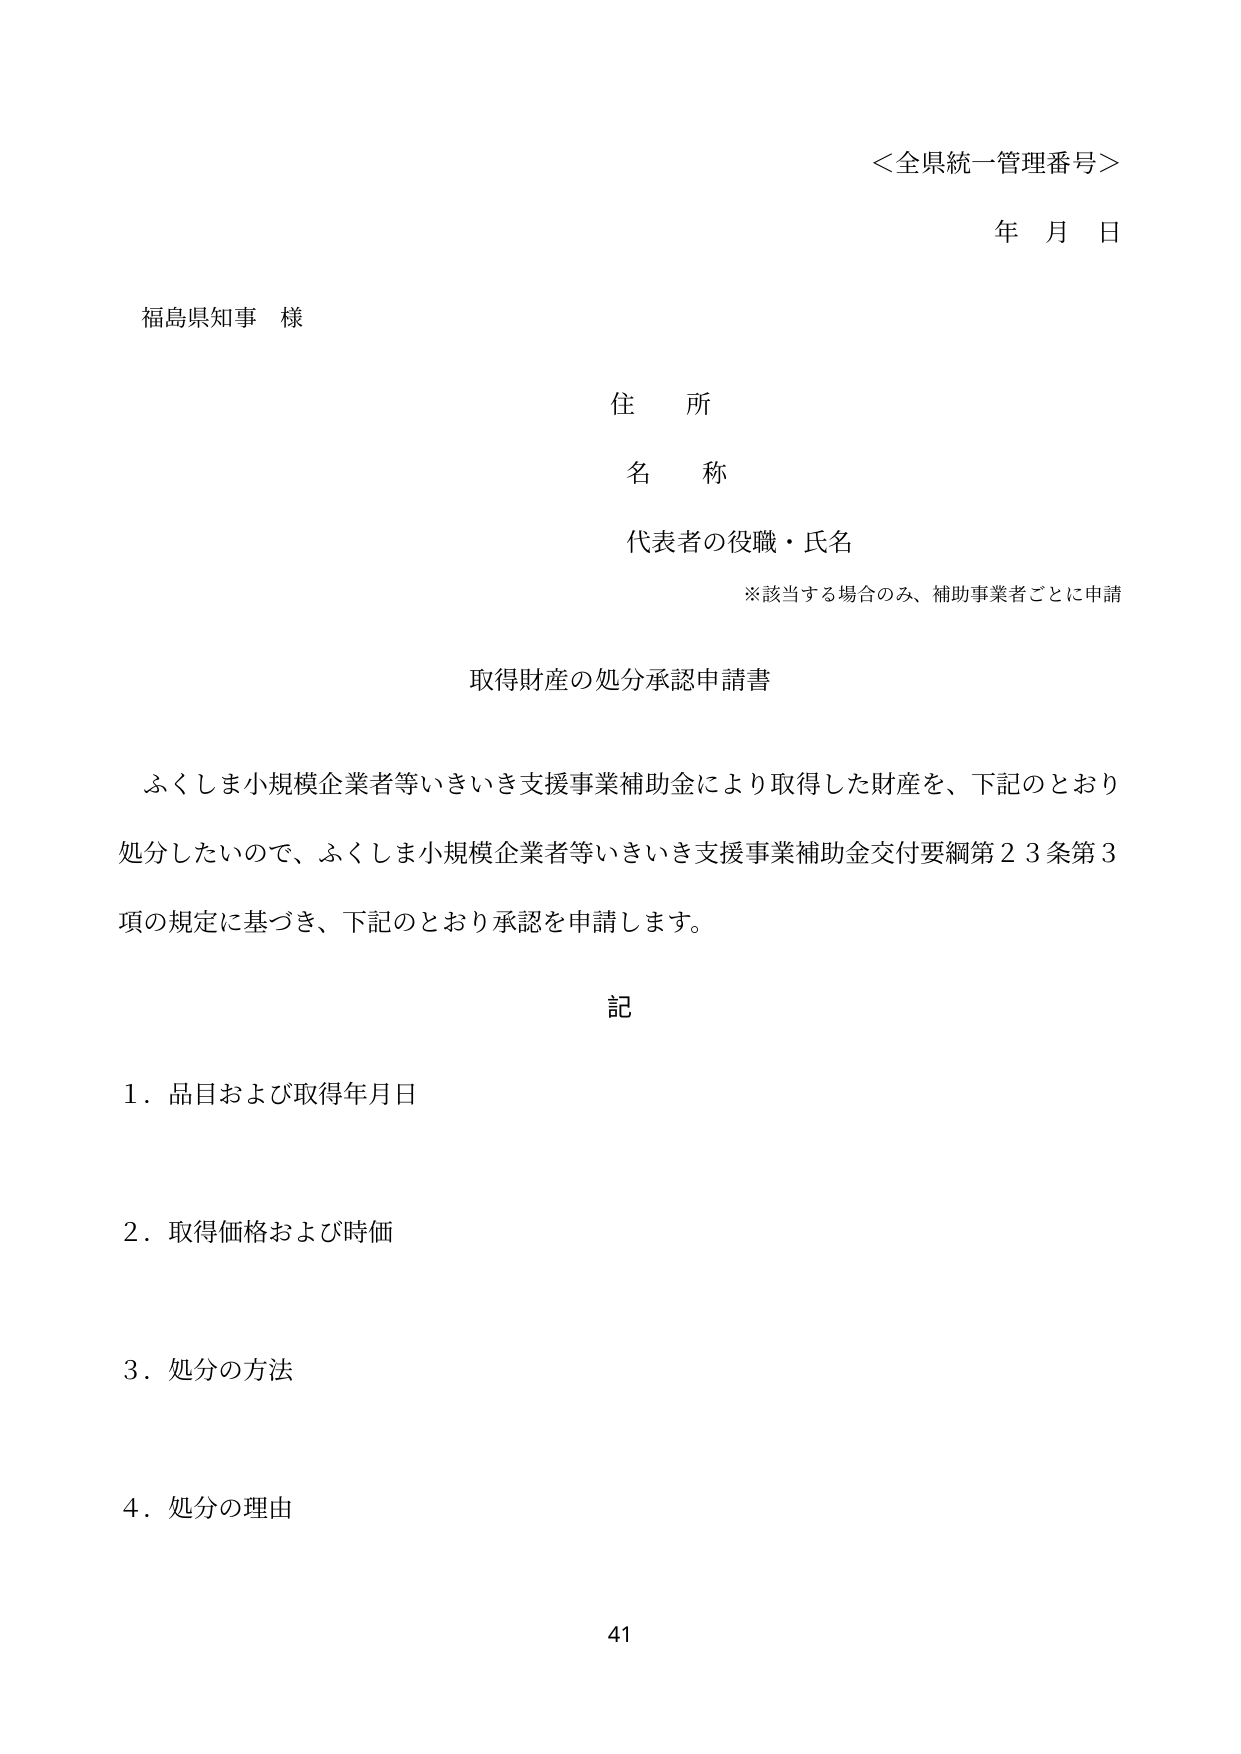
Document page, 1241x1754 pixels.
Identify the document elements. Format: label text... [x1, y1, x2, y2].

text 取得財産の処分承認申請書 [118, 644, 1122, 713]
text 福島県知事 様 [118, 300, 1122, 334]
text 名 称 [118, 438, 1122, 507]
text ※該当する場合のみ、補助事業者ごとに申請 [118, 576, 1122, 610]
text ３．処分の方法 [118, 1334, 1122, 1403]
text ふくしま小規模企業者等いきいき支援事業補助金により取得した財産を、下記のとおり処分したいので、ふくしま小規模企業者等いきいき支援事業補助金交付要綱第２３条第３項の規定に基づき、下記のとおり承認を申請します。 [118, 748, 1122, 955]
text ＜全県統一管理番号＞ [118, 127, 1122, 196]
text ４．処分の理由 [118, 1472, 1122, 1541]
text １．品目および取得年月日 [118, 1058, 1122, 1127]
text 住 所 [118, 369, 1122, 438]
subtitle 記 [118, 989, 1122, 1024]
text ２．取得価格および時価 [118, 1196, 1122, 1265]
text 年 月 日 [118, 196, 1122, 265]
text 代表者の役職・氏名 [118, 507, 1122, 576]
